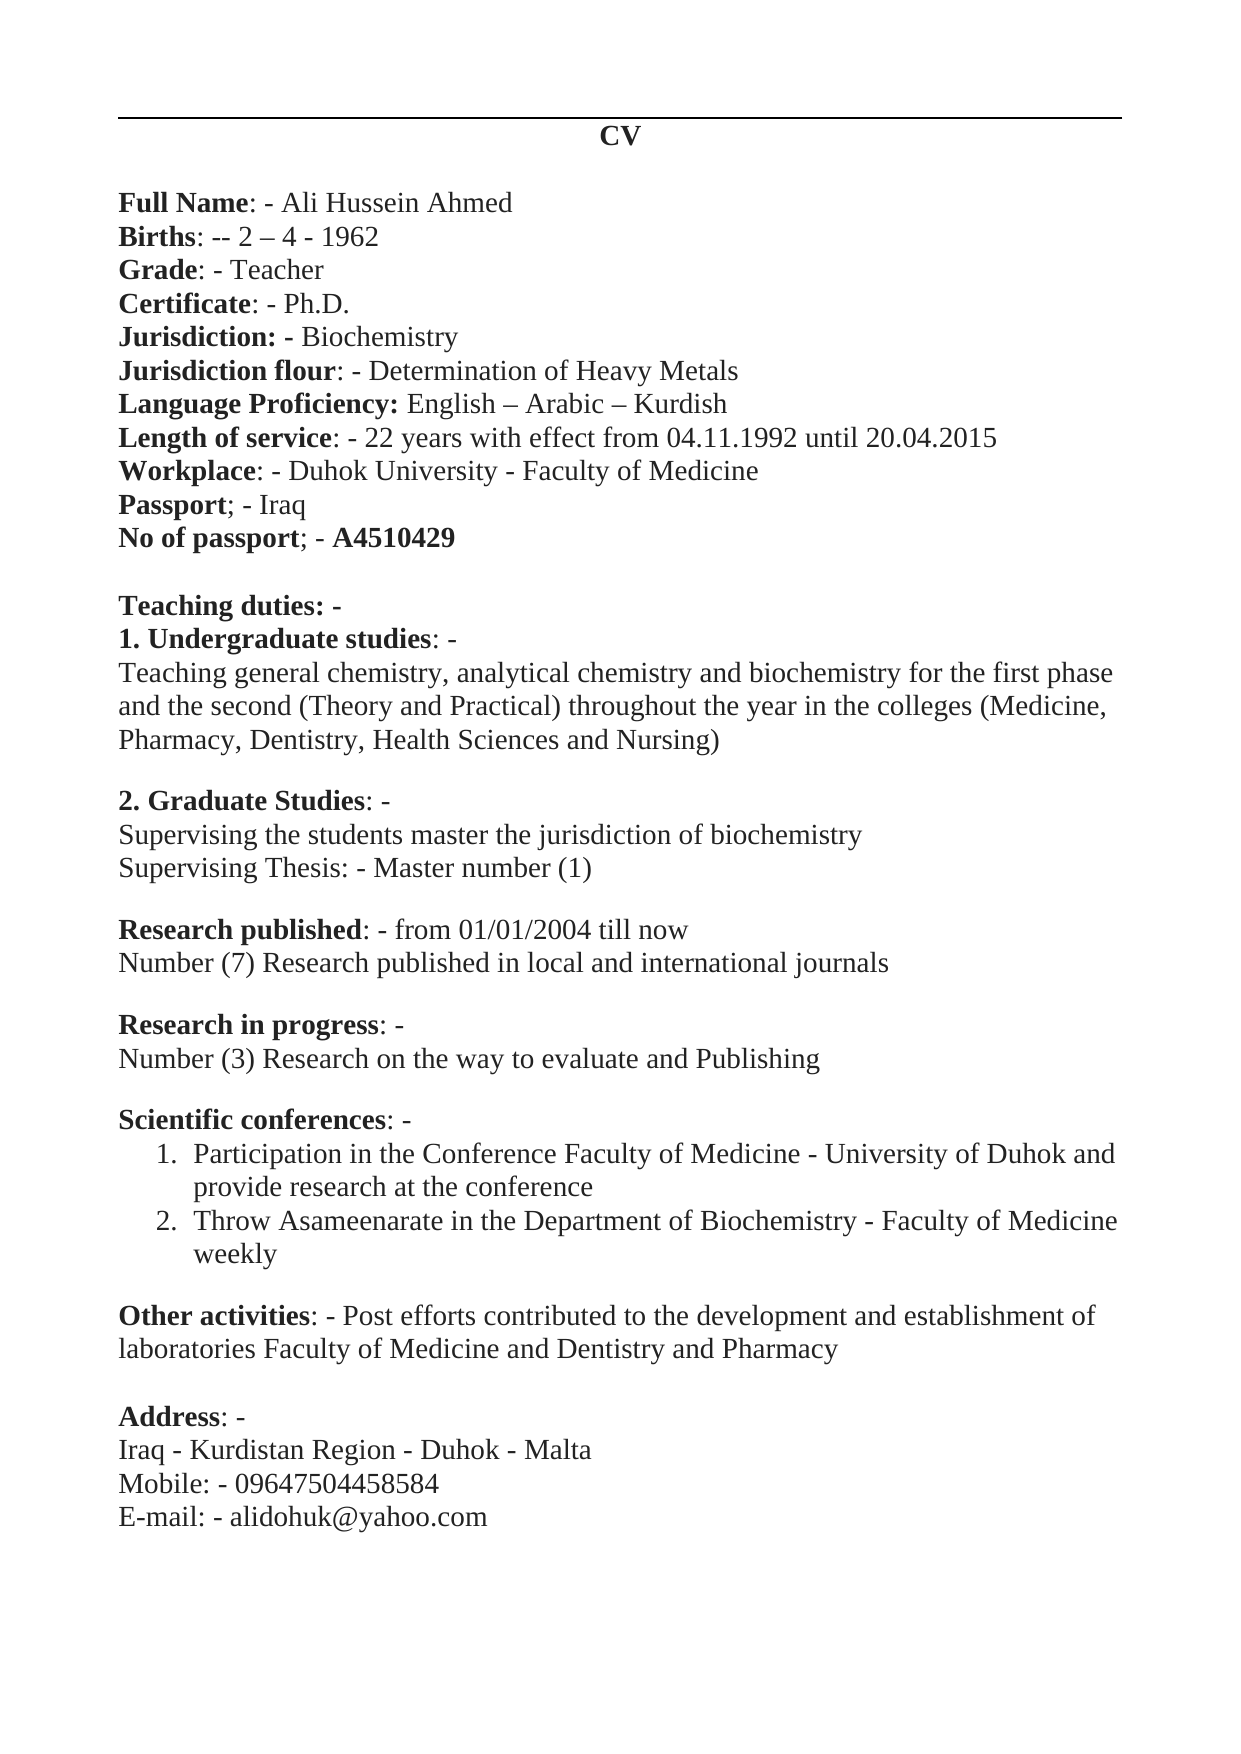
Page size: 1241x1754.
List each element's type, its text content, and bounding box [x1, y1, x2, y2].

text No of passport; - A4510429 [118, 521, 1122, 554]
text CV [118, 119, 1122, 152]
text Language Proficiency: English – Arabic – Kurdish Length of service: - 22 years with effect from 04.11.1992 until 20.04.2015 Workplace: - Duhok University - Faculty of Medicine Passport; - Iraq [118, 386, 1122, 521]
text Other activities: - Post efforts contributed to the development and establishment of laboratories Faculty of Medicine and Dentistry and Pharmacy [118, 1298, 1122, 1365]
list Throw Asameenarate in the Department of Biochemistry - Faculty of Medicine weekly [156, 1203, 1122, 1298]
text Teaching duties: - 1. Undergraduate studies: - Teaching general chemistry, analytical chemistry and biochemistry for the first phase and the second (Theory and Practical) throughout the year in the colleges (Medicine, Pharmacy, Dentistry, Health Sciences and Nursing) [118, 588, 1122, 783]
text Scientific conferences: - [118, 1102, 1122, 1136]
text Address: - Iraq - Kurdistan Region - Duhok - Malta Mobile: - 09647504458584 E-mail: - alidohuk@yahoo.com [118, 1399, 1122, 1533]
text Full Name: - Ali Hussein Ahmed Births: -- 2 – 4 - 1962 Grade: - Teacher Certificate: - Ph.D. Jurisdiction: - Biochemistry Jurisdiction flour: - Determination of Heavy Metals [118, 185, 1122, 386]
list Participation in the Conference Faculty of Medicine - University of Duhok and provide research at the conference [156, 1136, 1122, 1203]
text Research published: - from 01/01/2004 till now Number (7) Research published in local and international journals [118, 912, 1122, 1007]
text Research in progress: - Number (3) Research on the way to evaluate and Publishing [118, 1007, 1122, 1102]
text 2. Graduate Studies: - Supervising the students master the jurisdiction of biochemistry Supervising Thesis: - Master number (1) [118, 783, 1122, 912]
